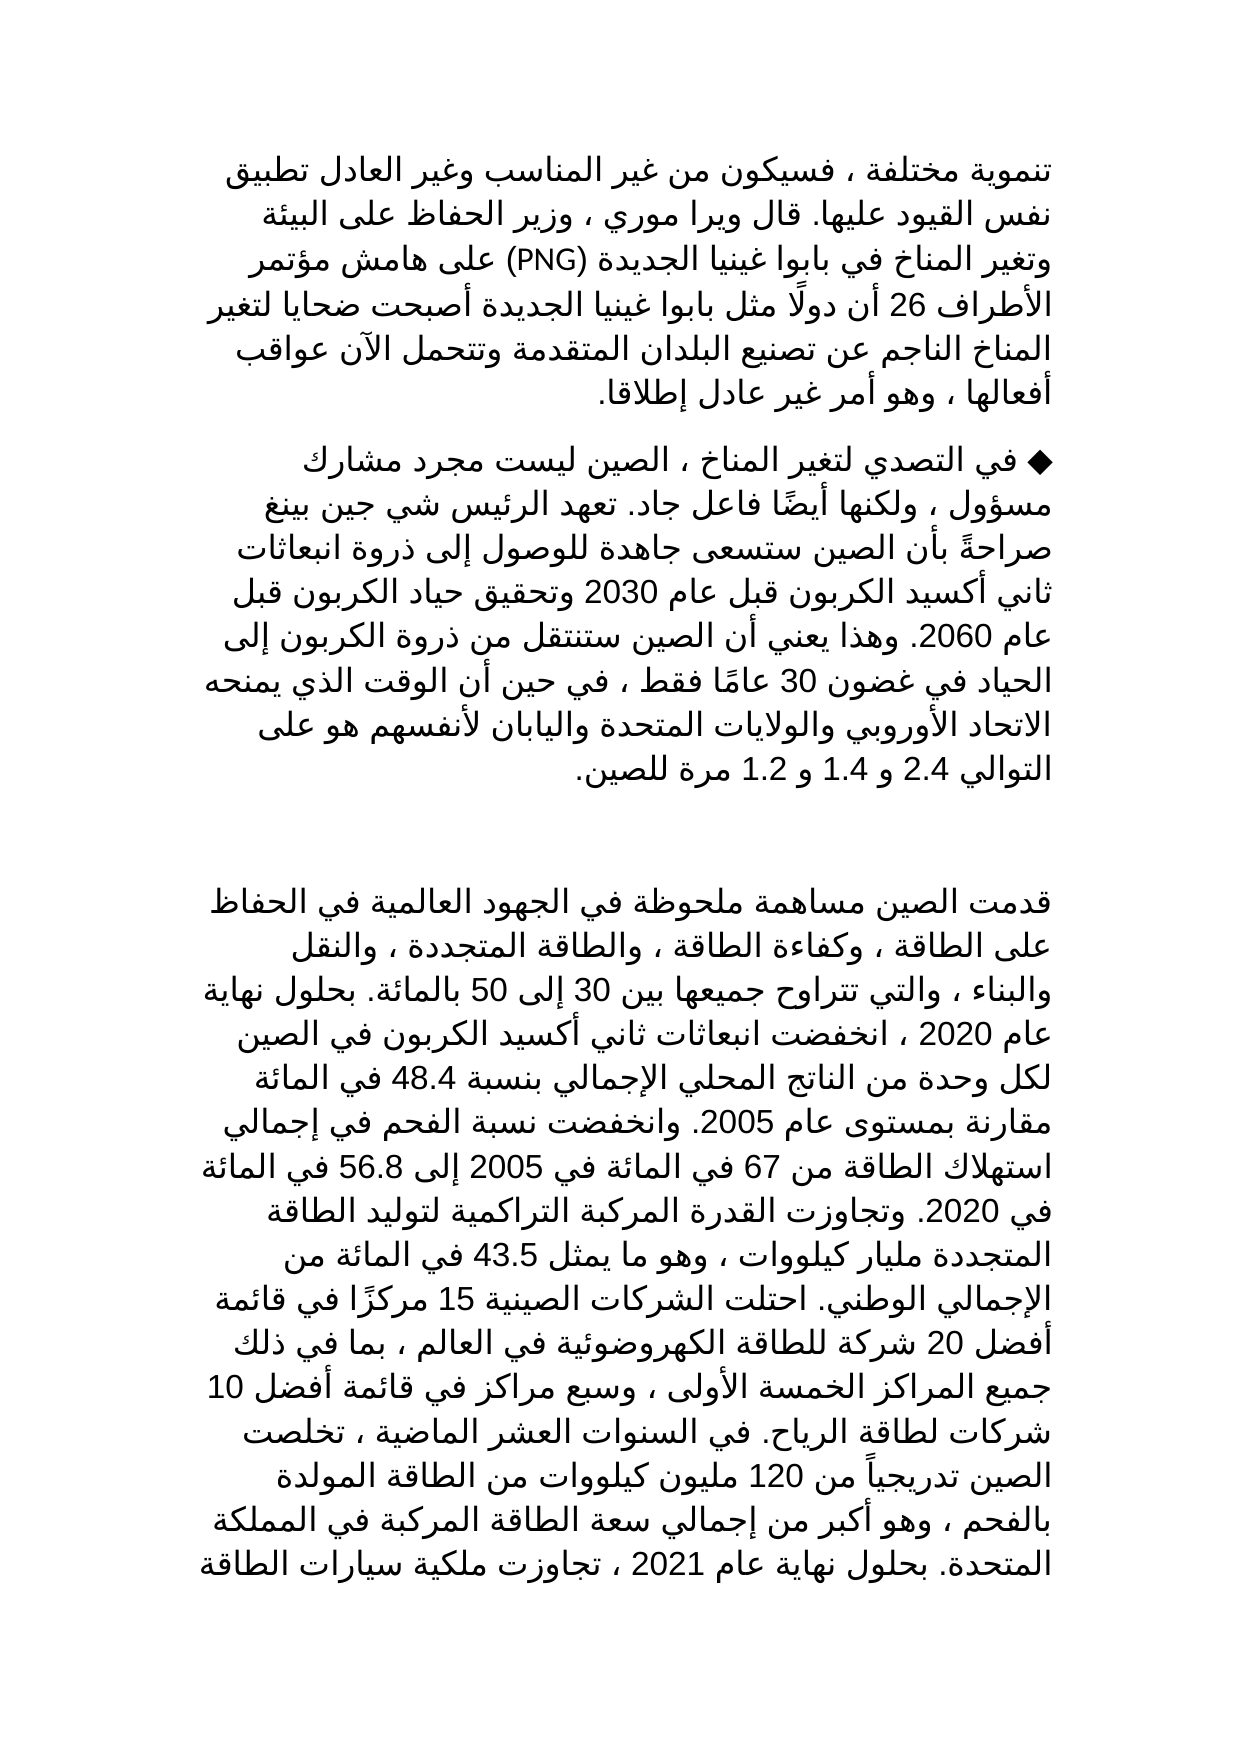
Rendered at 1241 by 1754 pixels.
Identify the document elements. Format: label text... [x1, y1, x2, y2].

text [187, 150, 1053, 412]
text ◆ في التصدي لتغير المناخ ، الصين ليست مجرد مشارك مسؤول ، ولكنها أيضًا فاعل جاد. تعهد الرئيس شي جين بينغ صراحةً بأن الصين ستسعى جاهدة للوصول إلى ذروة انبعاثات ثاني أكسيد الكربون قبل عام 2030 وتحقيق حياد الكربون قبل عام 2060. وهذا يعني أن الصين ستنتقل من ذروة الكربون إلى الحياد في غضون 30 عامًا فقط ، في حين أن الوقت الذي يمنحه الاتحاد الأوروبي والولايات المتحدة واليابان لأنفسهم هو على التوالي 2.4 و 1.4 و 1.2 مرة للصين. [187, 438, 1053, 787]
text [187, 882, 1053, 1583]
